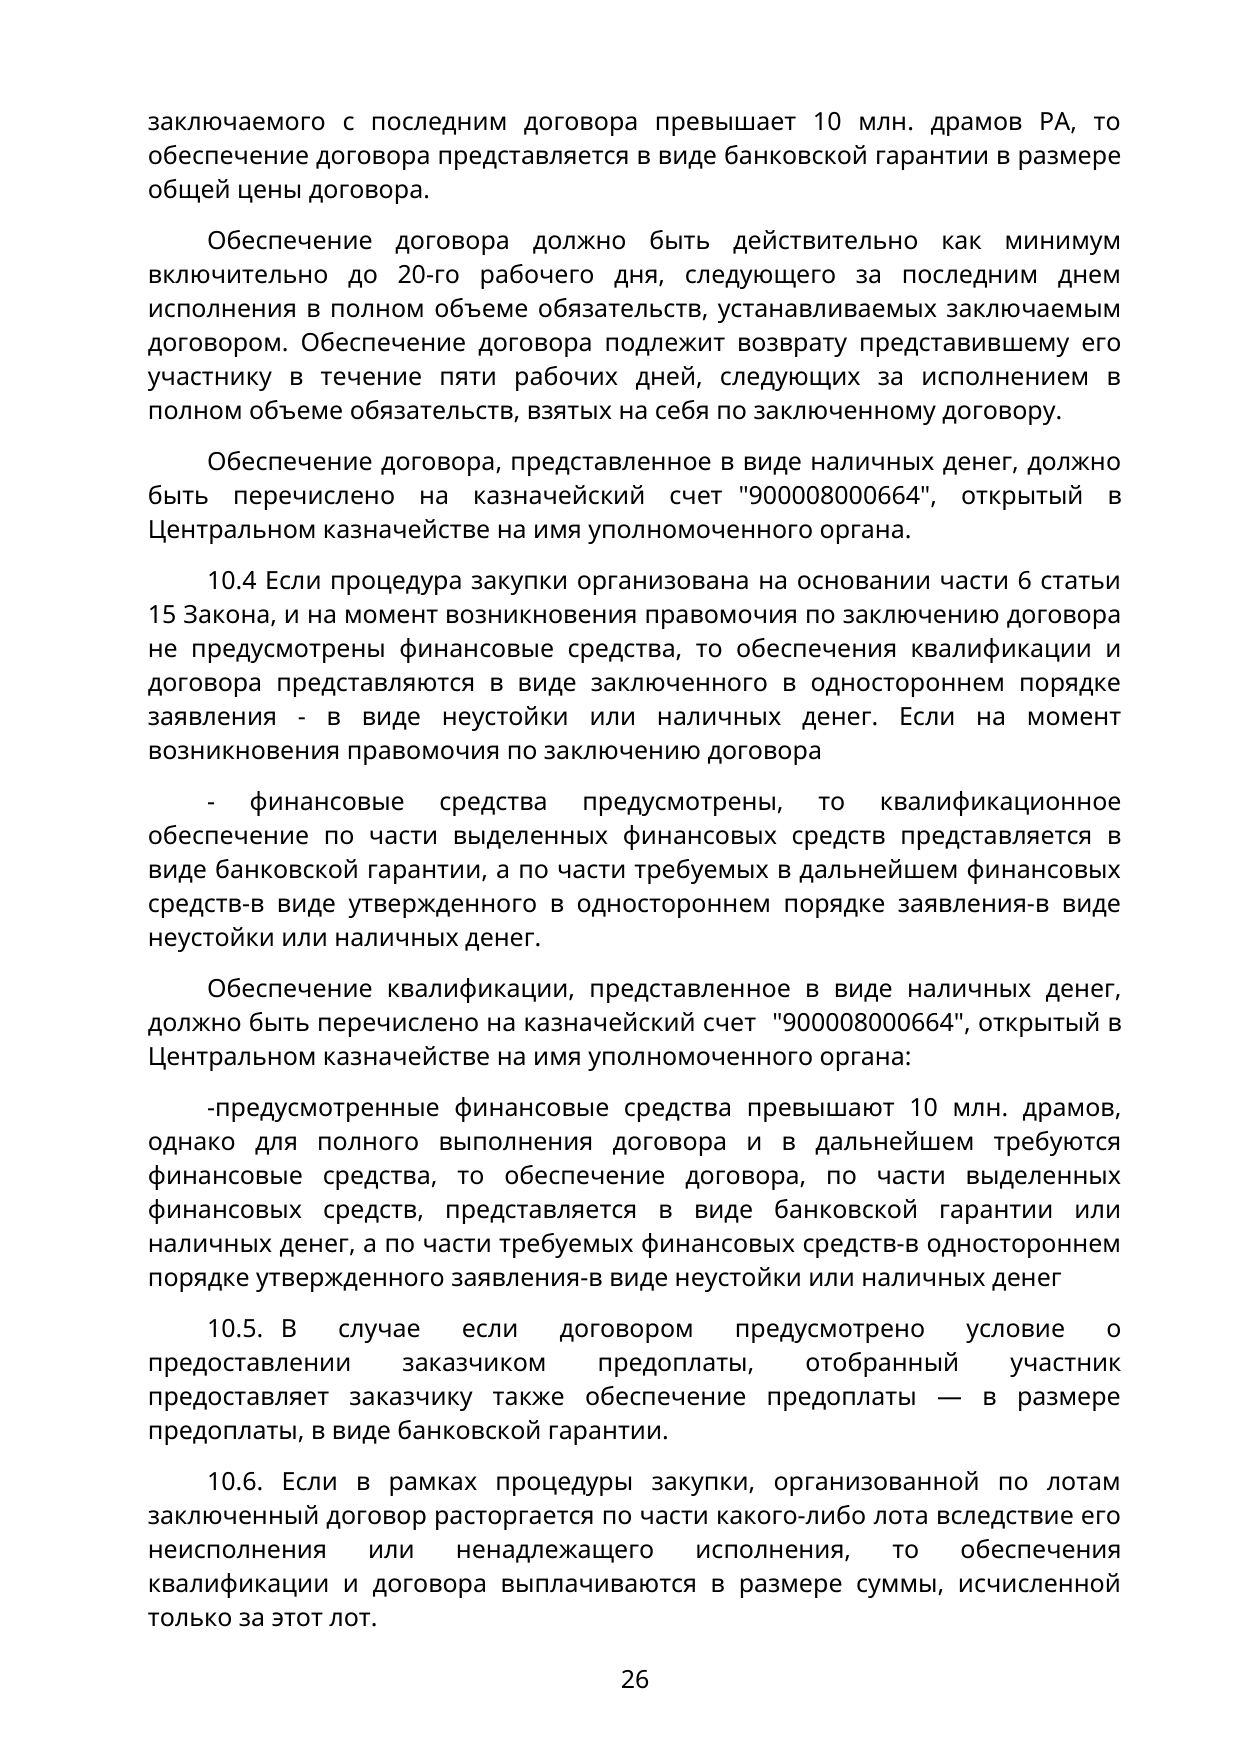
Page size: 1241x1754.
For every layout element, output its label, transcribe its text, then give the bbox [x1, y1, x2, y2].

text 10.4 Если процедура закупки организована на основании части 6 статьи 15 Закона, и на момент возникновения правомочия по заключению договора не предусмотрены финансовые средства, то обеспечения квалификации и договора представляются в виде заключенного в одностороннем порядке заявления - в виде неустойки или наличных денег. Если на момент возникновения правомочия по заключению договора [148, 562, 1122, 767]
text Обеспечение квалификации, представленное в виде наличных денег, должно быть перечислено на казначейский счет "900008000664", открытый в Центральном казначействе на имя уполномоченного органа: [148, 970, 1122, 1073]
text - финансовые средства предусмотрены, то квалификационное обеспечение по части выделенных финансовых средств представляется в виде банковской гарантии, а по части требуемых в дальнейшем финансовых средств-в виде утвержденного в одностороннем порядке заявления-в виде неустойки или наличных денег. [148, 783, 1122, 954]
text -предусмотренные финансовые средства превышают 10 млн. драмов, однако для полного выполнения договора и в дальнейшем требуются финансовые средства, то обеспечение договора, по части выделенных финансовых средств, представляется в виде банковской гарантии или наличных денег, а по части требуемых финансовых средств-в одностороннем порядке утвержденного заявления-в виде неустойки или наличных денег [148, 1089, 1122, 1294]
text 10.6. Если в рамках процедуры закупки, организованной по лотам заключенный договор расторгается по части какого-либо лота вследствие его неисполнения или ненадлежащего исполнения, то обеспечения квалификации и договора выплачиваются в размере суммы, исчисленной только за этот лот. [148, 1463, 1122, 1634]
text 10.5. В случае если договором предусмотрено условие о предоставлении заказчиком предоплаты, отобранный участник предоставляет заказчику также обеспечение предоплаты — в размере предоплаты, в виде банковской гарантии. [148, 1311, 1122, 1447]
text Обеспечение договора должно быть действительно как минимум включительно до 20-го рабочего дня, следующего за последним днем исполнения в полном объеме обязательств, устанавливаемых заключаемым договором. Обеспечение договора подлежит возврату представившему его участнику в течение пяти рабочих дней, следующих за исполнением в полном объеме обязательств, взятых на себя по заключенному договору. [148, 222, 1122, 427]
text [148, 103, 1122, 206]
text Обеспечение договора, представленное в виде наличных денег, должно быть перечислено на казначейский счет "900008000664", открытый в Центральном казначействе на имя уполномоченного органа. [148, 443, 1122, 546]
